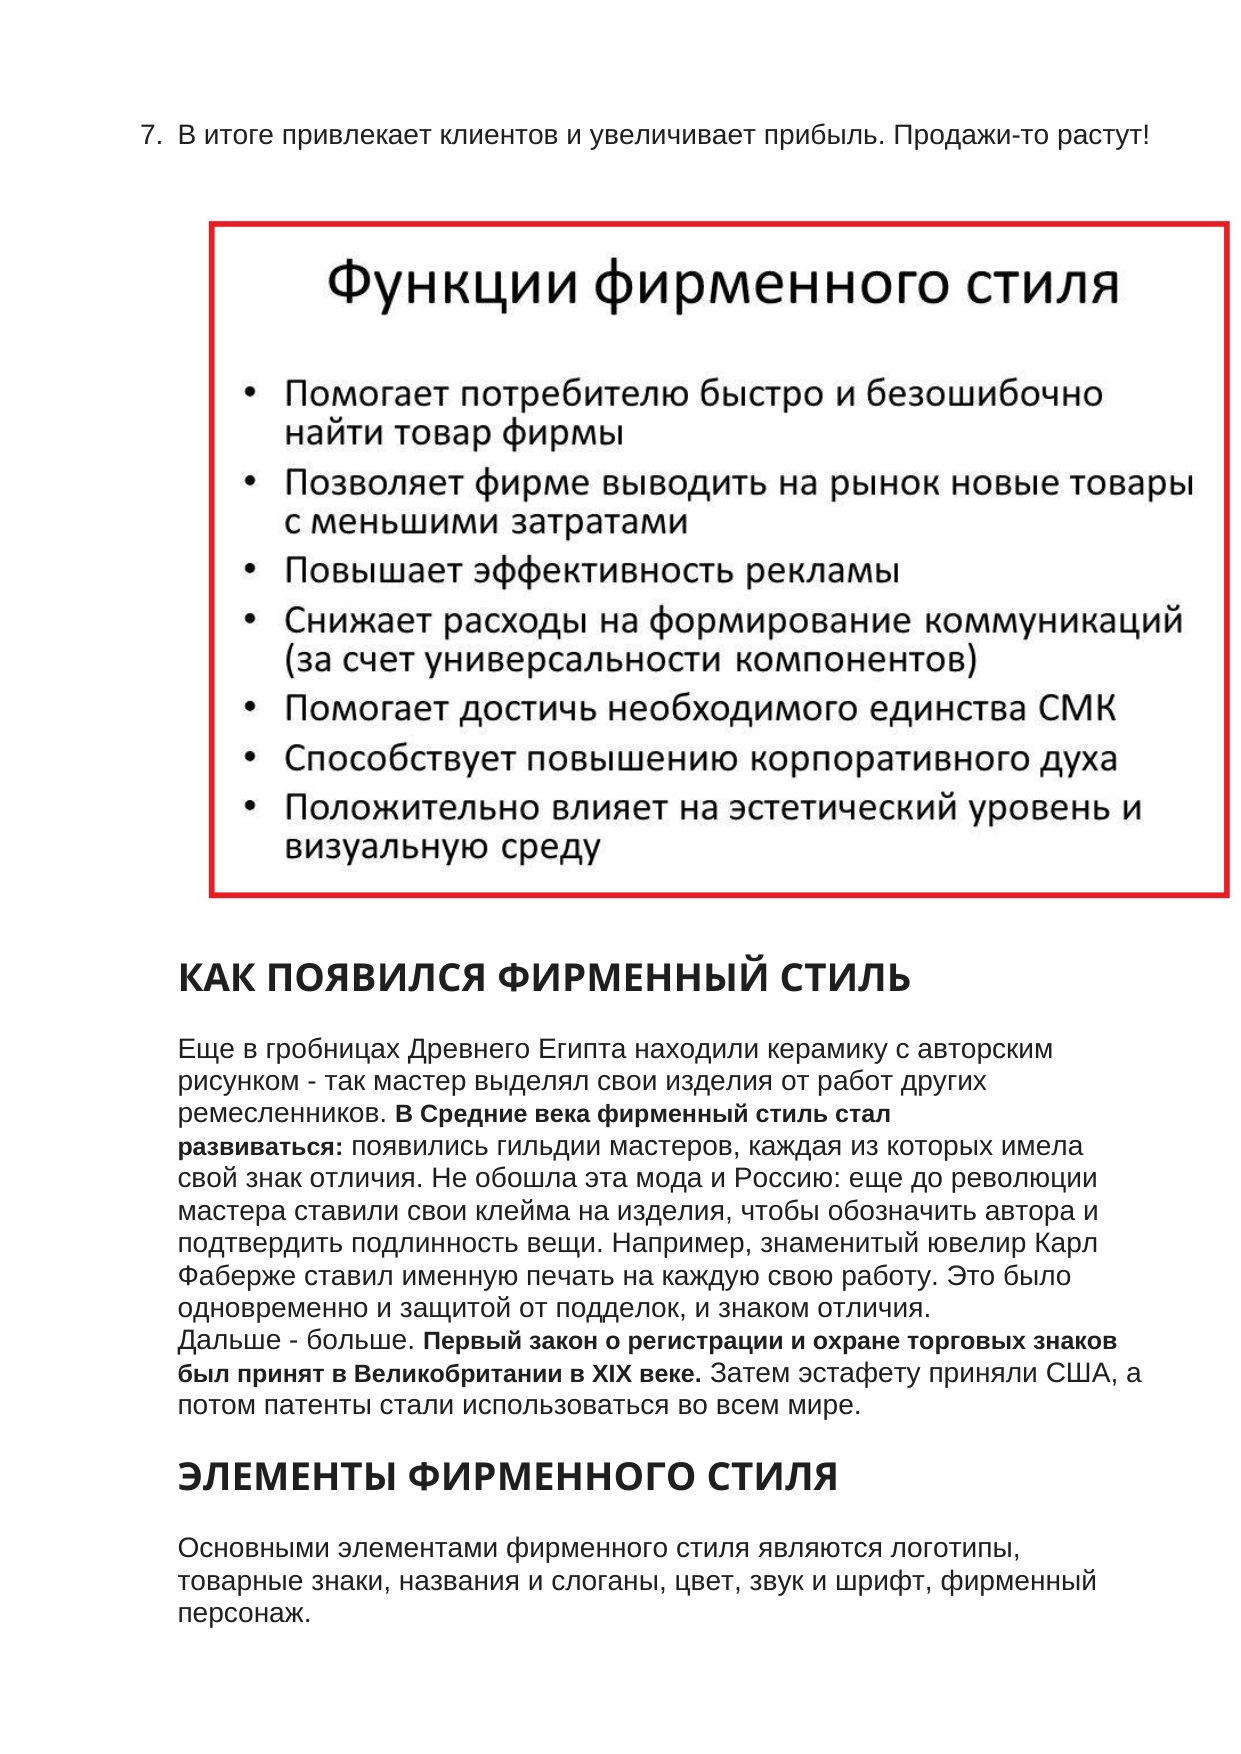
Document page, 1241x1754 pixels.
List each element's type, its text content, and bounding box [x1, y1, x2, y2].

text Еще в гробницах Древнего Египта находили керамику с авторским рисунком - так мастер выделял свои изделия от работ других ремесленников. В Средние века фирменный стиль стал развиваться: появились гильдии мастеров, каждая из которых имела свой знак отличия. Не обошла эта мода и Россию: еще до революции мастера ставили свои клейма на изделия, чтобы обозначить автора и подтвердить подлинность вещи. Например, знаменитый ювелир Карл Фаберже ставил именную печать на каждую свою работу. Это было одновременно и защитой от подделок, и знаком отличия. Дальше - больше. Первый закон о регистрации и охране торговых знаков был принят в Великобритании в XIX веке. Затем эстафету приняли США, а потом патенты стали использоваться во всем мире. [177, 1032, 1152, 1420]
text КАК ПОЯВИЛСЯ ФИРМЕННЫЙ СТИЛЬ [177, 950, 1152, 1002]
picture [177, 179, 1241, 921]
text Основными элементами фирменного стиля являются логотипы, товарные знаки, названия и слоганы, цвет, звук и шрифт, фирменный персонаж. [177, 1531, 1152, 1628]
list В итоге привлекает клиентов и увеличивает прибыль. Продажи-то растут! [140, 118, 1152, 151]
text ЭЛЕМЕНТЫ ФИРМЕННОГО СТИЛЯ [177, 1449, 1152, 1502]
